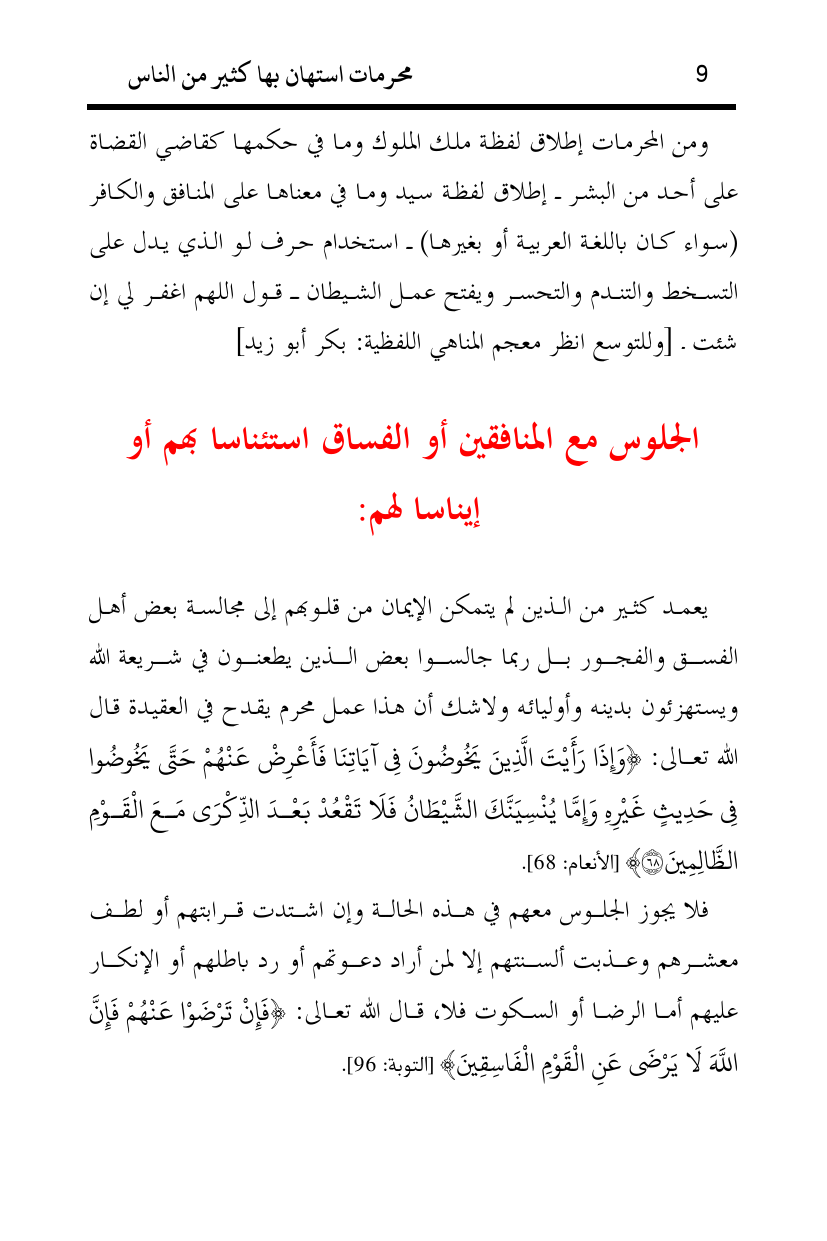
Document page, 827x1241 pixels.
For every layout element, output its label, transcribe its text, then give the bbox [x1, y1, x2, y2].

text ومن المحرمات إطلاق لفظة ملك الملوك وما في حكمها كقاضي القضاة على أحد من البشر ـ إطلاق لفظة سيد وما في معناها على المنافق والكافر (سواء كان باللغة العربية أو بغيرها) ـ استخدام حرف لو الذي يدل على التسخط والتندم والتحسر ويفتح عمل الشيطان ـ قول اللهم اغفر لي إن شئت ـ [وللتوسع انظر معجم المناهي اللفظية: بكر أبو زيد] [89, 119, 738, 368]
text الجلوس مع المنافقين أو الفساق استئناسا بهم أو إيناسا لهم: [89, 405, 738, 546]
text فلا يجوز الجلوس معهم في هذه الحالة وإن اشتدت قرابتهم أو لطف معشرهم وعذبت ألسنتهم إلا لمن أراد دعوتهم أو رد باطلهم أو الإنكار عليهم أما الرضا أو السكوت فلا، قال الله تعالى: ﴿فَإِنْ تَرْضَوْا عَنْهُمْ فَإِنَّ اللَّهَ لَا يَرْضَى عَنِ الْقَوْمِ الْفَاسِقِينَ﴾ [التوبة: 96]. [89, 887, 738, 1089]
text يعمد كثير من الذين لم يتمكن الإيمان من قلوبهم إلى مجالسة بعض أهل الفسق والفجور بل ربما جالسوا بعض الذين يطعنون في شريعة الله ويستهزئون بدينه وأوليائه ولاشك أن هذا عمل محرم يقدح في العقيدة قال الله تعالى: ﴿وَإِذَا رَأَيْتَ الَّذِينَ يَخُوضُونَ فِي آيَاتِنَا فَأَعْرِضْ عَنْهُمْ حَتَّى يَخُوضُوا فِي حَدِيثٍ غَيْرِهِ وَإِمَّا يُنْسِيَنَّكَ الشَّيْطَانُ فَلَا تَقْعُدْ بَعْدَ الذِّكْرَى مَعَ الْقَوْمِ الظَّالِمِينَ٦٨﴾ [الأنعام: 68]. [89, 583, 738, 886]
